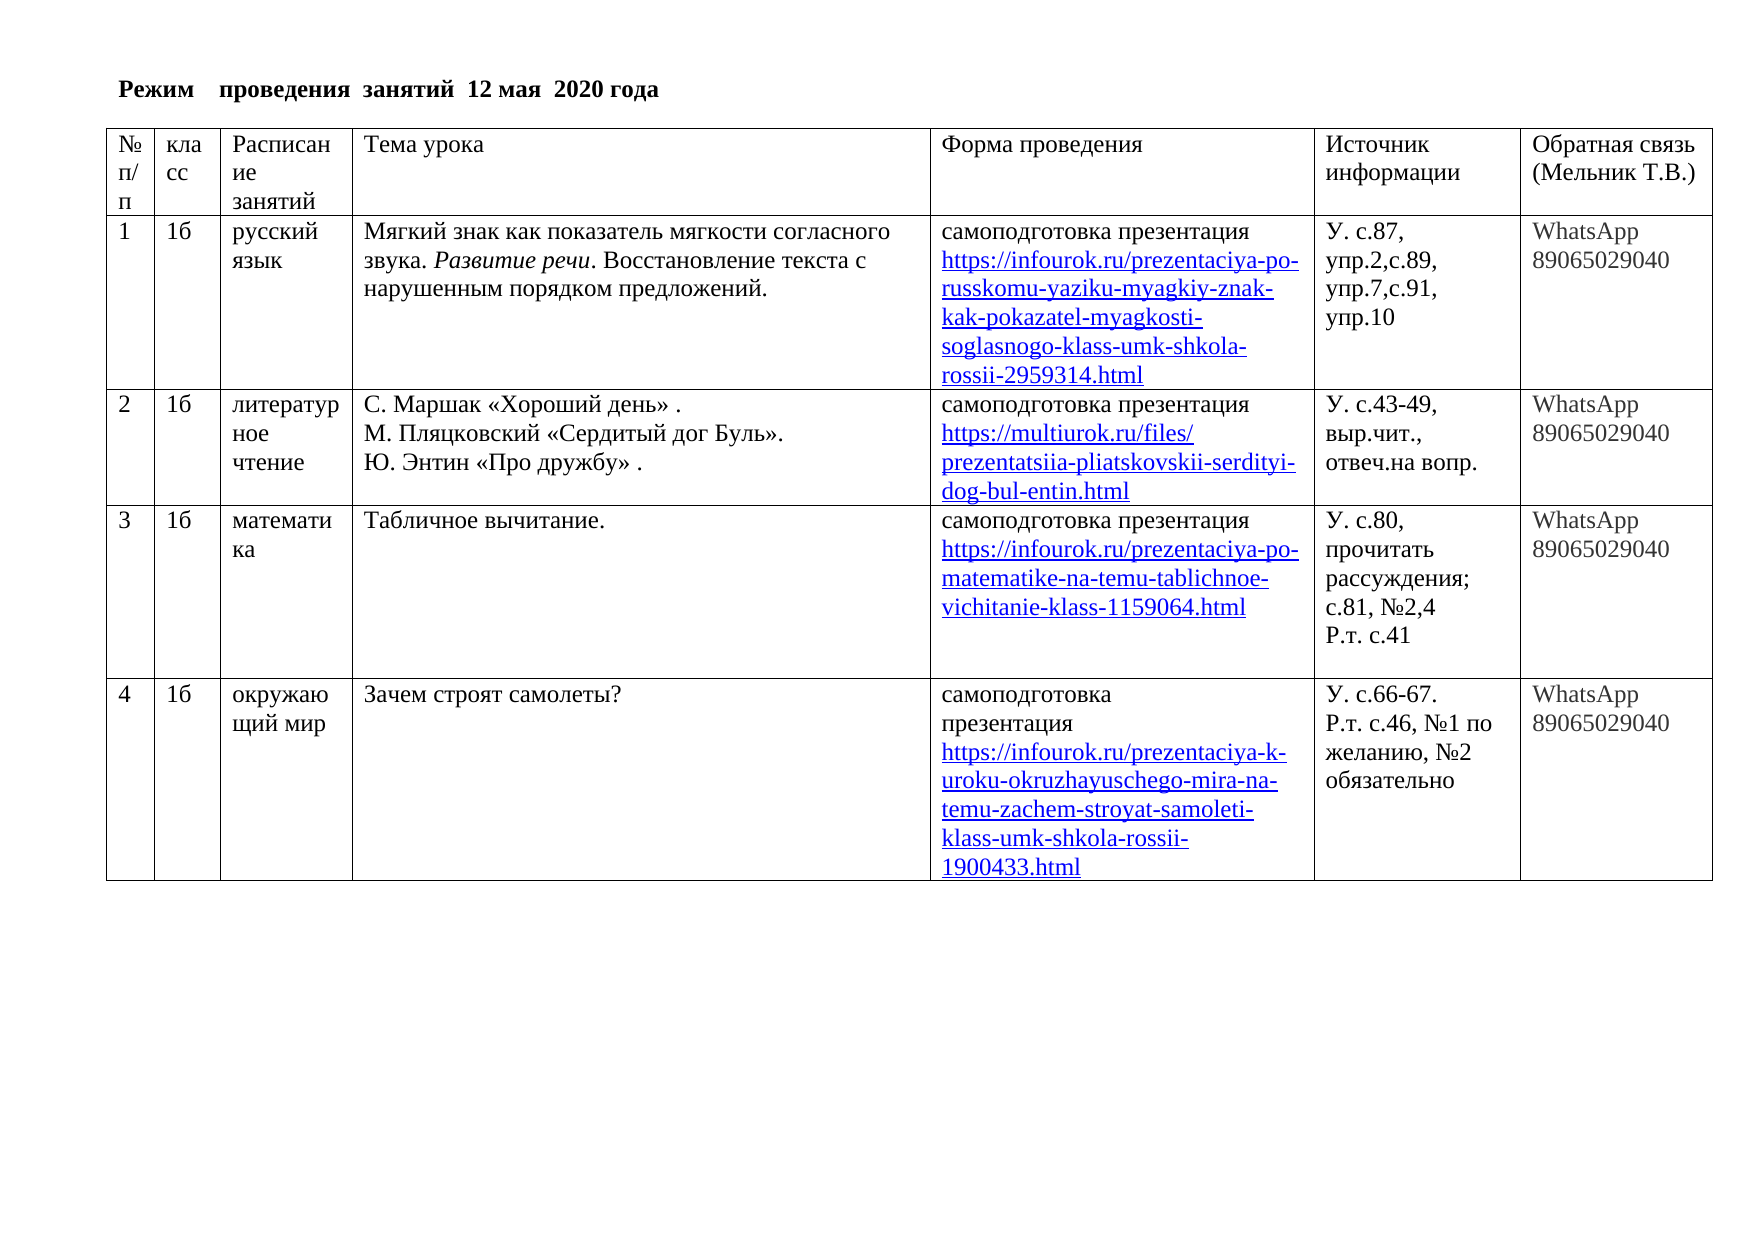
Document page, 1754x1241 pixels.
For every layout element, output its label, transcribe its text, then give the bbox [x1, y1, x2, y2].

table_cell WhatsApp 89065029040 [1521, 506, 1712, 678]
table_cell литературное чтение [221, 390, 352, 504]
table_cell У. с.87, упр.2,с.89, упр.7,с.91, упр.10 [1315, 216, 1520, 388]
table_header Источник информации [1315, 129, 1520, 215]
table_cell 1б [155, 216, 220, 388]
table_header № п/п [107, 129, 154, 215]
table_cell 1б [155, 506, 220, 678]
table_cell WhatsApp 89065029040 [1521, 679, 1712, 880]
table_header Расписание занятий [221, 129, 352, 215]
table_header класс [155, 129, 220, 215]
table_cell 1б [155, 390, 220, 504]
table_cell Зачем строят самолеты? [353, 679, 930, 880]
table_cell Табличное вычитание. [353, 506, 930, 678]
table_cell 3 [107, 506, 154, 678]
table_cell У. с.43-49, выр.чит., отвеч.на вопр. [1315, 390, 1520, 504]
table_cell 4 [107, 679, 154, 880]
table_cell математика [221, 506, 352, 678]
text Режим проведения занятий 12 мая 2020 года [118, 74, 1636, 103]
table_cell самоподготовка презентация https://infourok.ru/prezentaciya-k-uroku-okruzhayuschego-mira-na-temu-zachem-stroyat-samoleti-klass-umk-shkola-rossii-1900433.html [931, 679, 1314, 880]
table_cell 2 [107, 390, 154, 504]
table_cell У. с.66-67. Р.т. с.46, №1 по желанию, №2 обязательно [1315, 679, 1520, 880]
table_header Обратная связь (Мельник Т.В.) [1521, 129, 1712, 215]
table_cell Мягкий знак как показатель мягкости согласного звука. Развитие речи. Восстановление текста с нарушенным порядком предложений. [353, 216, 930, 388]
table_cell 1б [155, 679, 220, 880]
table_cell русский язык [221, 216, 352, 388]
table_cell самоподготовка презентация https://multiurok.ru/files/prezentatsiia-pliatskovskii-serdityi-dog-bul-entin.html [931, 390, 1314, 504]
table_cell самоподготовка презентация https://infourok.ru/prezentaciya-po-matematike-na-temu-tablichnoe-vichitanie-klass-1159064.html [931, 506, 1314, 678]
table_cell WhatsApp 89065029040 [1521, 390, 1712, 504]
table_cell 1 [107, 216, 154, 388]
table_cell С. Маршак «Хороший день» . М. Пляцковский «Сердитый дог Буль». Ю. Энтин «Про дружбу» . [353, 390, 930, 504]
table_header Форма проведения [931, 129, 1314, 215]
table_header Тема урока [353, 129, 930, 215]
table_cell самоподготовка презентация https://infourok.ru/prezentaciya-po-russkomu-yaziku-myagkiy-znak-kak-pokazatel-myagkosti-soglasnogo-klass-umk-shkola-rossii-2959314.html [931, 216, 1314, 388]
table_cell окружающий мир [221, 679, 352, 880]
table_cell WhatsApp 89065029040 [1521, 216, 1712, 388]
table_cell У. с.80, прочитать рассуждения; с.81, №2,4 Р.т. с.41 [1315, 506, 1520, 678]
